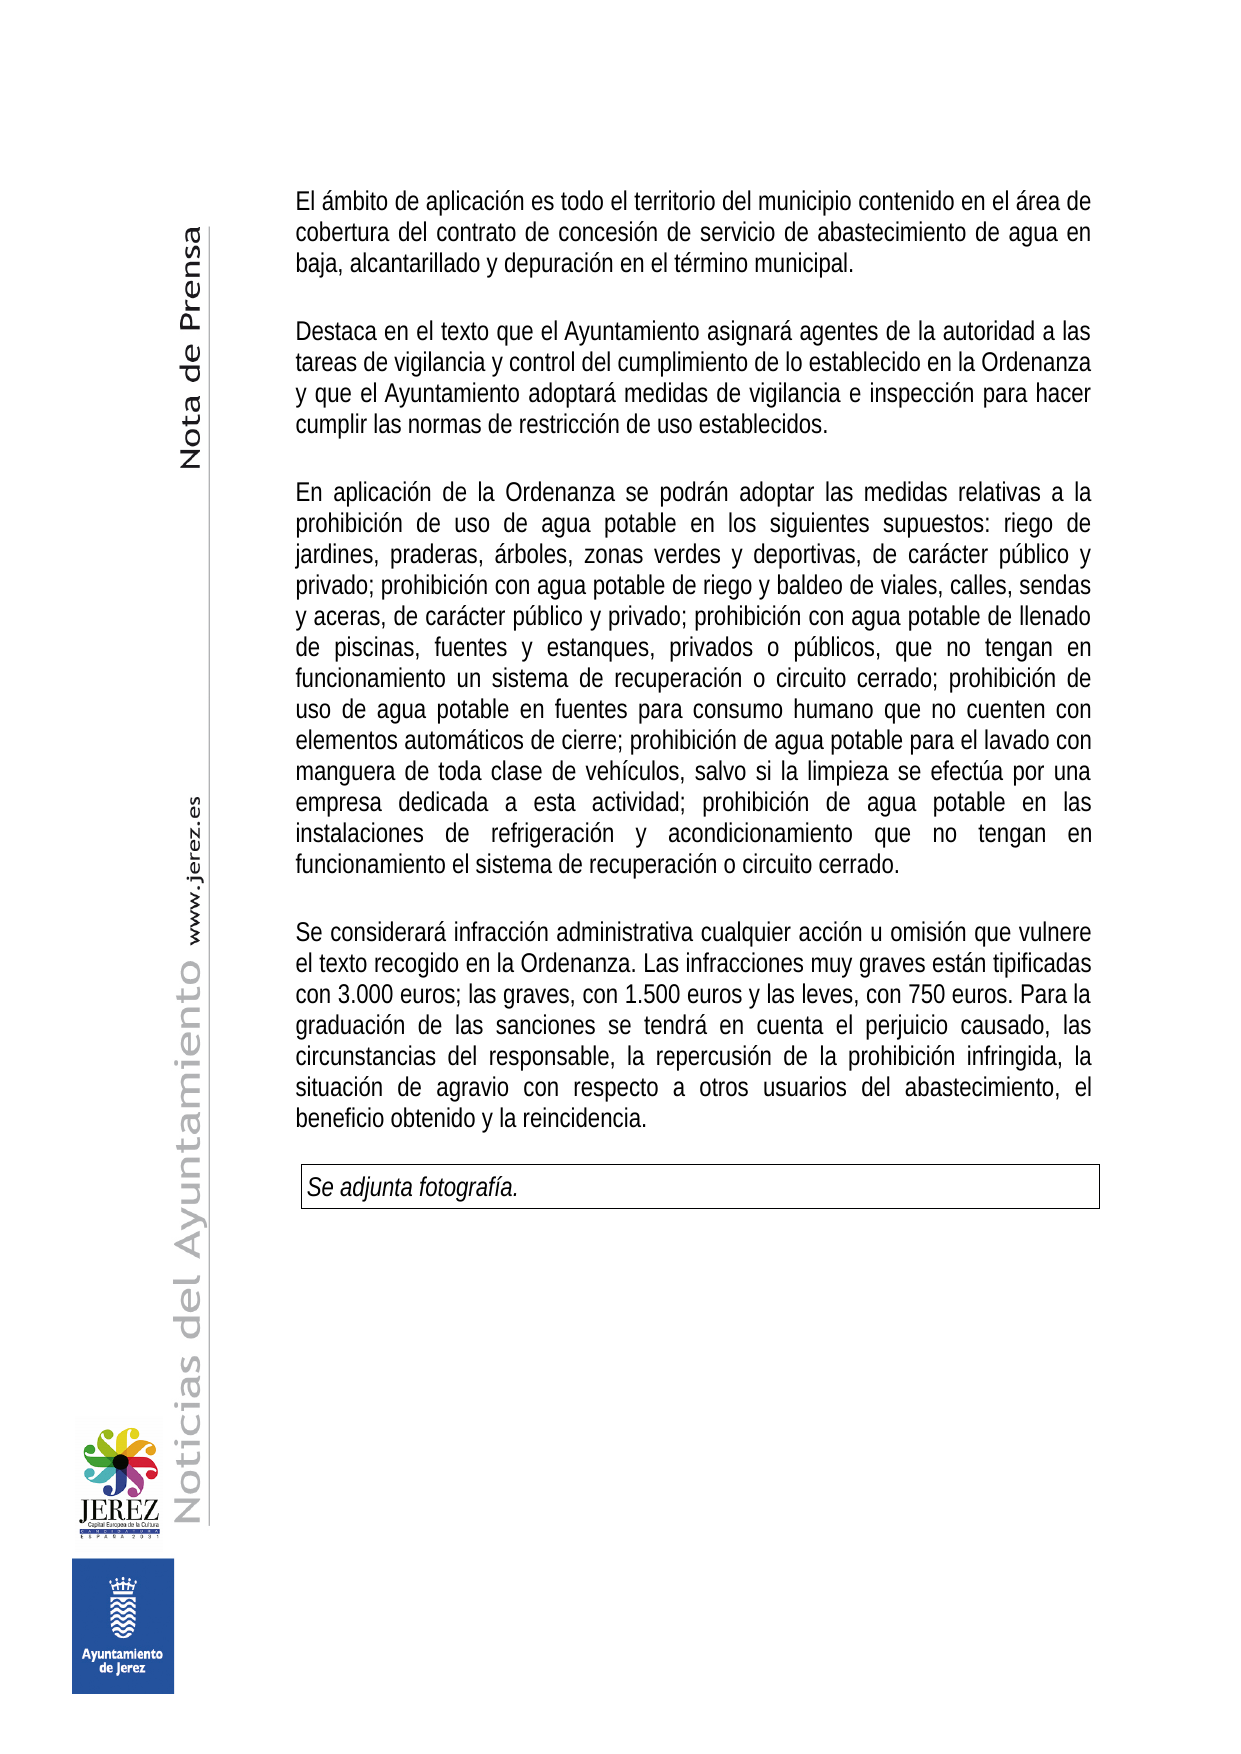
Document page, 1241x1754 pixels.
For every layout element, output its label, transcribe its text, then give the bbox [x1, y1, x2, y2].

text Se considerará infracción administrativa cualquier acción u omisión que vulnere el texto recogido en la Ordenanza. Las infracciones muy graves están tipificadas con 3.000 euros; las graves, con 1.500 euros y las leves, con 750 euros. Para la graduación de las sanciones se tendrá en cuenta el perjuicio causado, las circunstancias del responsable, la repercusión de la prohibición infringida, la situación de agravio con respecto a otros usuarios del abastecimiento, el beneficio obtenido y la reincidencia. [295, 916, 1092, 1133]
text En aplicación de la Ordenanza se podrán adoptar las medidas relativas a la prohibición de uso de agua potable en los siguientes supuestos: riego de jardines, praderas, árboles, zonas verdes y deportivas, de carácter público y privado; prohibición con agua potable de riego y baldeo de viales, calles, sendas y aceras, de carácter público y privado; prohibición con agua potable de llenado de piscinas, fuentes y estanques, privados o públicos, que no tengan en funcionamiento un sistema de recuperación o circuito cerrado; prohibición de uso de agua potable en fuentes para consumo humano que no cuenten con elementos automáticos de cierre; prohibición de agua potable para el lavado con manguera de toda clase de vehículos, salvo si la limpieza se efectúa por una empresa dedicada a esta actividad; prohibición de agua potable en las instalaciones de refrigeración y acondicionamiento que no tengan en funcionamiento el sistema de recuperación o circuito cerrado. [295, 476, 1092, 879]
text El ámbito de aplicación es todo el territorio del municipio contenido en el área de cobertura del contrato de concesión de servicio de abastecimiento de agua en baja, alcantarillado y depuración en el término municipal. [295, 184, 1092, 278]
table_header Se adjunta fotografía. [302, 1165, 1099, 1207]
text Destaca en el texto que el Ayuntamiento asignará agentes de la autoridad a las tareas de vigilancia y control del cumplimiento de lo establecido en la Ordenanza y que el Ayuntamiento adoptará medidas de vigilancia e inspección para hacer cumplir las normas de restricción de uso establecidos. [295, 314, 1092, 439]
picture [72, 225, 210, 1694]
